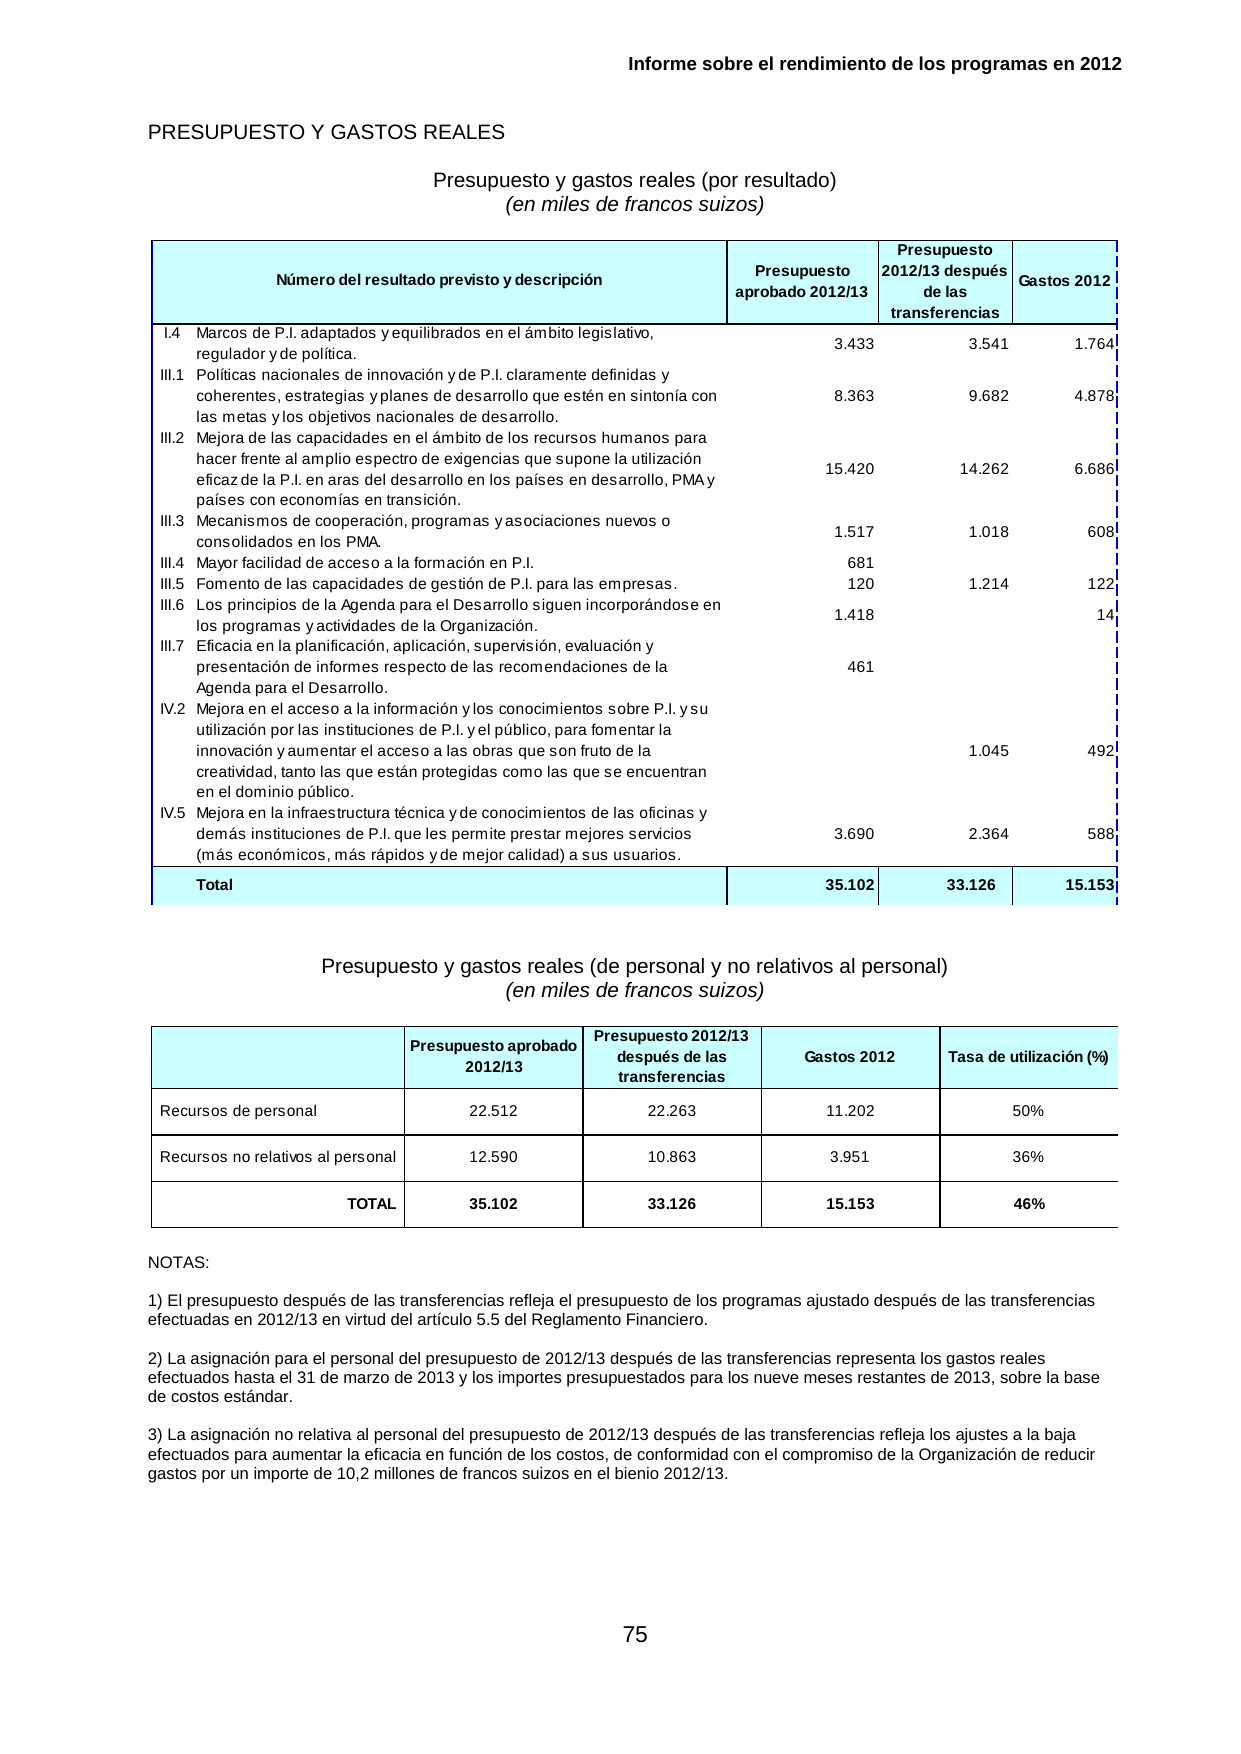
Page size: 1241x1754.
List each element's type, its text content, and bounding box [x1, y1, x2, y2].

text 1) El presupuesto después de las transferencias refleja el presupuesto de los programas ajustado después de las transferencias efectuadas en 2012/13 en virtud del artículo 5.5 del Reglamento Financiero. [148, 1291, 1122, 1329]
text 2) La asignación para el personal del presupuesto de 2012/13 después de las transferencias representa los gastos reales efectuados hasta el 31 de marzo de 2013 y los importes presupuestados para los nueve meses restantes de 2013, sobre la base de costos estándar. [148, 1348, 1122, 1406]
text NOTAS: [148, 1253, 1122, 1272]
text Presupuesto y gastos reales (de personal y no relativos al personal) (en miles de francos suizos) [148, 954, 1122, 1229]
text Presupuesto y gastos reales (por resultado) [148, 168, 1122, 192]
text (en miles de francos suizos) [148, 192, 1122, 906]
text 3) La asignación no relativa al personal del presupuesto de 2012/13 después de las transferencias refleja los ajustes a la baja efectuados para aumentar la eficacia en función de los costos, de conformidad con el compromiso de la Organización de reducir gastos por un importe de 10,2 millones de francos suizos en el bienio 2012/13. [148, 1425, 1122, 1483]
text PRESUPUESTO Y GASTOS REALES [148, 120, 1122, 144]
